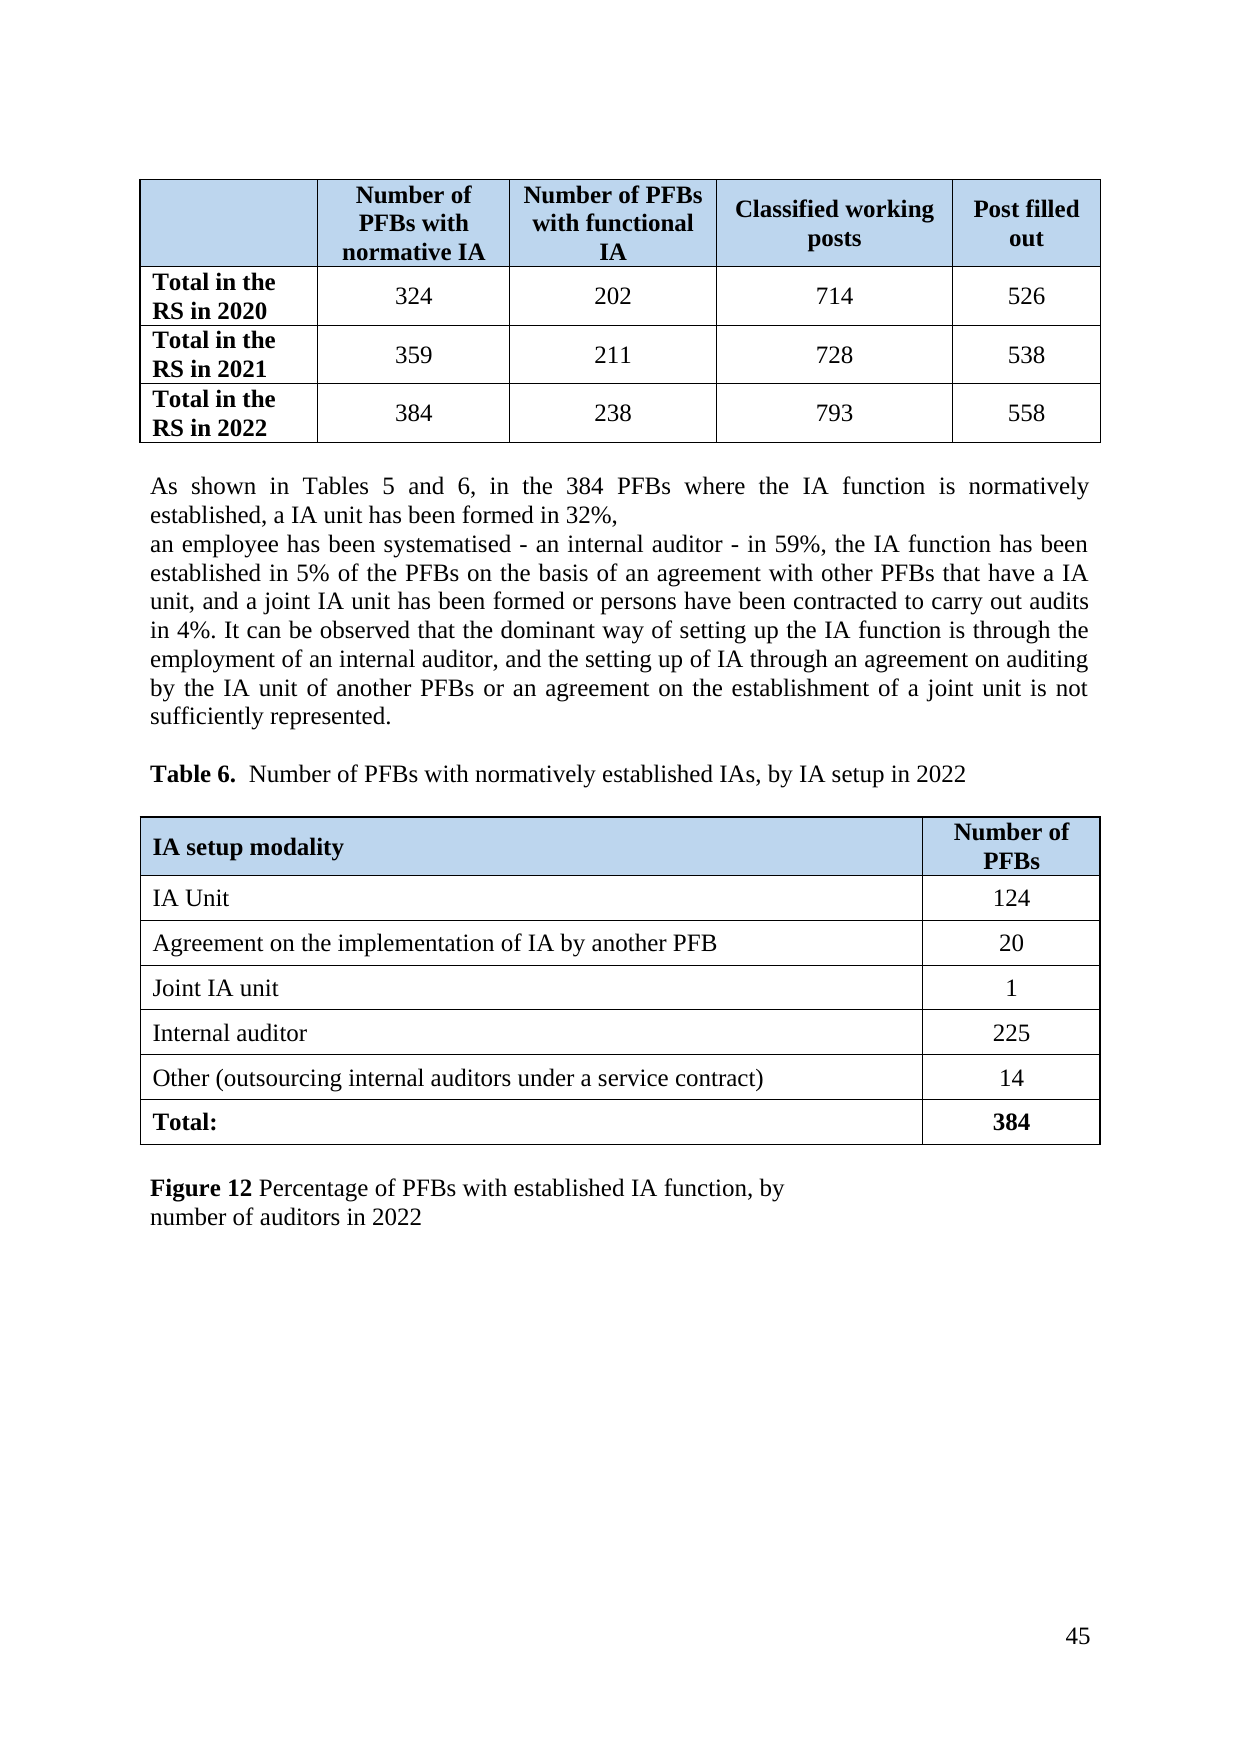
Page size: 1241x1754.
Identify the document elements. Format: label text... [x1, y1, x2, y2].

table_cell 238 [510, 384, 716, 442]
table_cell 211 [510, 326, 716, 383]
table_cell Total: [141, 1100, 922, 1144]
table_cell 124 [923, 876, 1099, 920]
table_cell 714 [717, 267, 952, 324]
table_header Post filled out [953, 180, 1100, 266]
table_cell Internal auditor [141, 1010, 922, 1054]
table_cell 20 [923, 921, 1099, 964]
table_cell 558 [953, 384, 1100, 442]
table_cell Other (outsourcing internal auditors under a service contract) [141, 1055, 922, 1099]
table_cell 324 [318, 267, 509, 324]
table_cell IA Unit [141, 876, 922, 920]
table_cell 384 [318, 384, 509, 442]
table_header [141, 180, 317, 266]
table_cell 384 [923, 1100, 1099, 1144]
table_cell 359 [318, 326, 509, 383]
table_header Number of PFBs [923, 818, 1099, 875]
table_cell Total in the RS in 2020 [141, 267, 317, 324]
table_cell 526 [953, 267, 1100, 324]
table_header Number of PFBs with normative IA [318, 180, 509, 266]
text an employee has been systematised - an internal auditor - in 59%, the IA function has been established in 5% of the PFBs on the basis of an agreement with other PFBs that have a IA unit, and a joint IA unit has been formed or persons have been contracted to carry out audits in 4%. It can be observed that the dominant way of setting up the IA function is through the employment of an internal auditor, and the setting up of IA through an agreement on auditing by the IA unit of another PFBs or an agreement on the establishment of a joint unit is not sufficiently represented. [150, 529, 1090, 730]
table_cell 538 [953, 326, 1100, 383]
table_cell 202 [510, 267, 716, 324]
table_cell Total in the RS in 2021 [141, 326, 317, 383]
table_cell 793 [717, 384, 952, 442]
table_cell 728 [717, 326, 952, 383]
table_cell Agreement on the implementation of IA by another PFB [141, 921, 922, 964]
text Table 6. Number of PFBs with normatively established IAs, by IA setup in 2022 [150, 759, 1078, 788]
table_header IA setup modality [141, 818, 922, 875]
table_cell Total in the RS in 2022 [141, 384, 317, 442]
table_header Number of PFBs with functional IA [510, 180, 716, 266]
table_header Classified working posts [717, 180, 952, 266]
table_cell Joint IA unit [141, 966, 922, 1009]
table_cell 1 [923, 966, 1099, 1009]
text As shown in Tables 5 and 6, in the 384 PFBs where the IA function is normatively established, a IA unit has been formed in 32%, [150, 471, 1090, 529]
text Figure 12 Percentage of PFBs with established IA function, by number of auditors in 2022 [150, 1173, 785, 1231]
table_cell 225 [923, 1010, 1099, 1054]
table_cell 14 [923, 1055, 1099, 1099]
